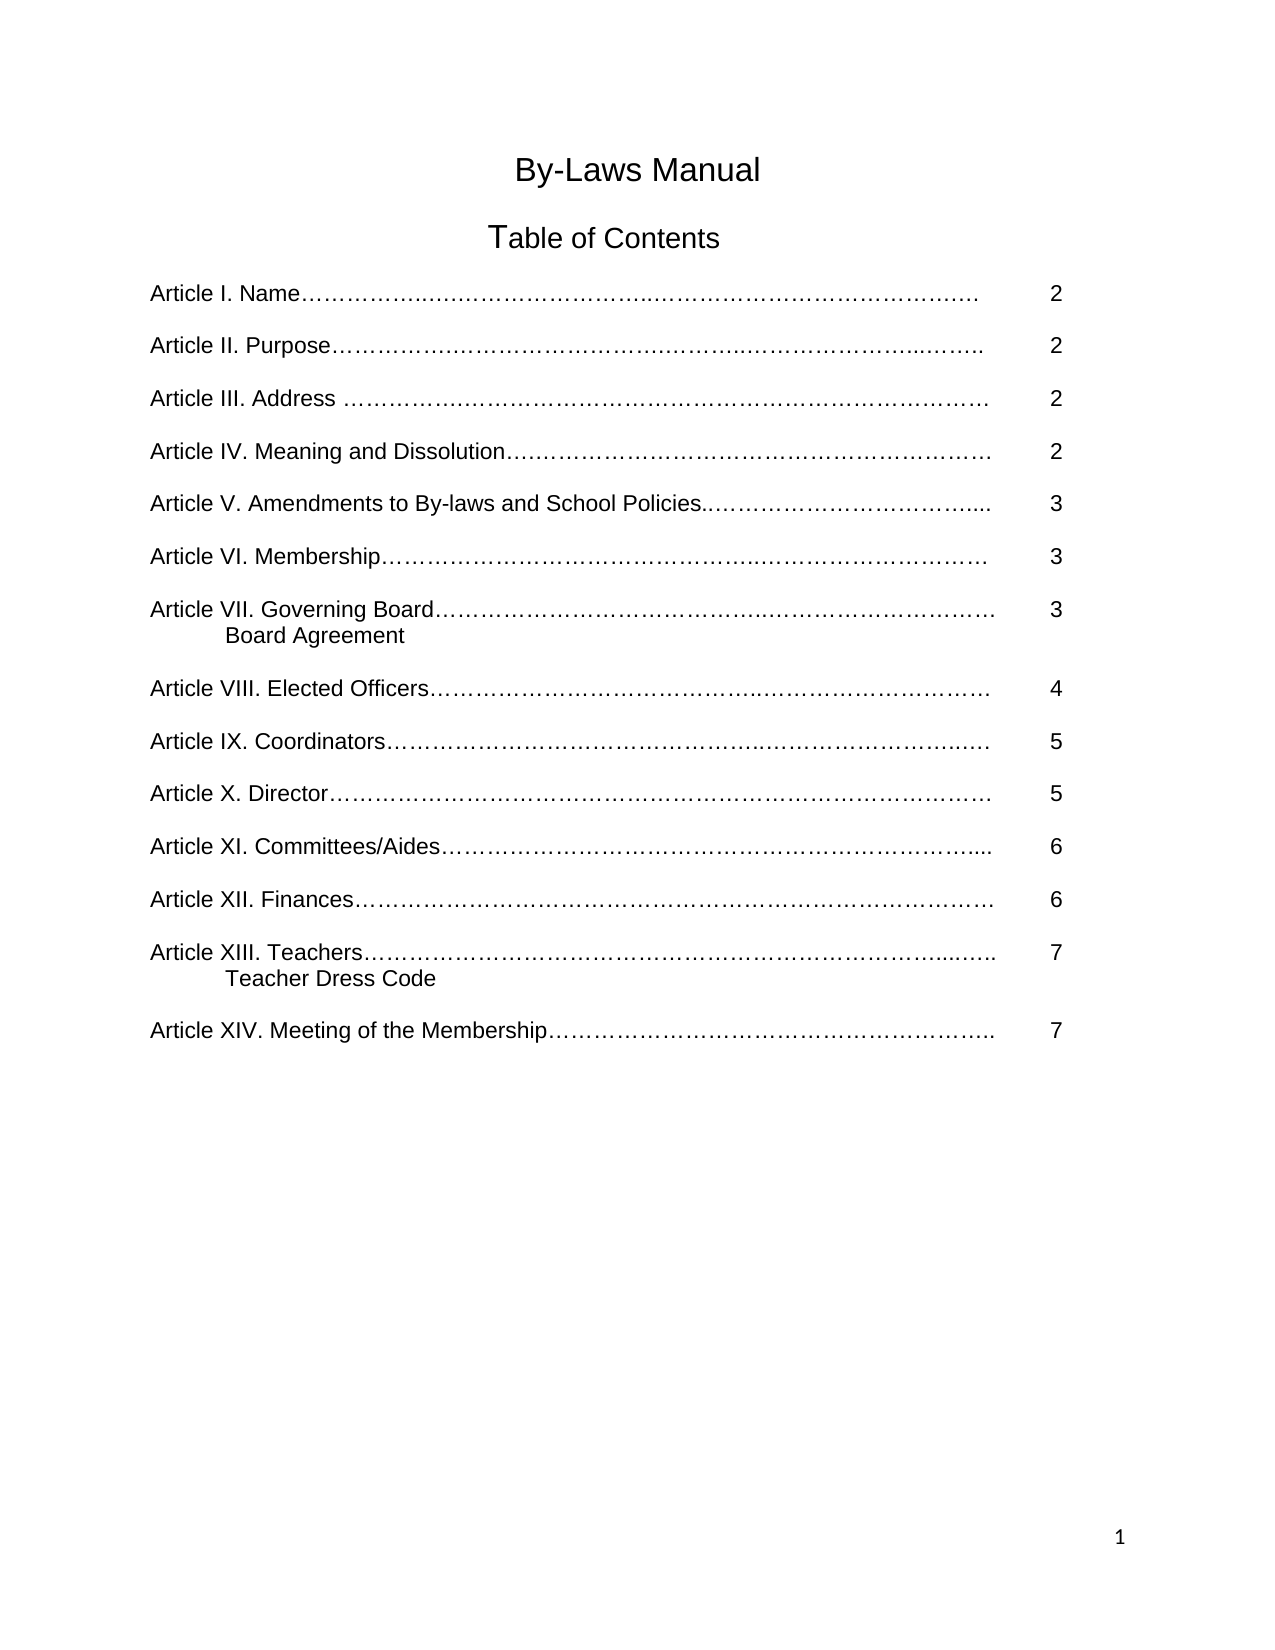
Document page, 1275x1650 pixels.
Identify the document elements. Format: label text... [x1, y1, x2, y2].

text By-Laws Manual [150, 150, 1125, 188]
text Article VIII. Elected Officers……………………………………..………………………… 4 [150, 675, 1125, 701]
text Article IV. Meaning and Dissolution….…………………………………………………… 2 [150, 438, 1125, 464]
text Article XI. Committees/Aides…………………………………………………………….... 6 [150, 833, 1125, 859]
text Article VII. Governing Board……………………………………..………………………… 3 [150, 596, 1125, 622]
text Article VI. Membership…………………………………………..………………………… 3 [150, 543, 1125, 569]
text Article I. Name……………..….……………………..………………………………….… 2 [150, 279, 1125, 306]
text Article IX. Coordinators…………………………………………..……………………..…. 5 [150, 728, 1125, 754]
text Article XIII. Teachers…………………………………………………………………....….. 7 [150, 938, 1125, 965]
text Board Agreement [150, 622, 1125, 648]
text Article XIV. Meeting of the Membership………………………………………………….. 7 [150, 1017, 1125, 1044]
text Article III. Address …………….…………………………………………………………… 2 [150, 385, 1125, 411]
text Article II. Purpose…………….……………………….………..…………………...…….. 2 [150, 332, 1125, 359]
text Article V. Amendments to By-laws and School Policies..…………………………….... 3 [150, 490, 1125, 517]
text Table of Contents [150, 217, 1125, 256]
text Teacher Dress Code [150, 965, 1125, 991]
text Article XII. Finances………………………………………………………………………… 6 [150, 886, 1125, 912]
text Article X. Director…………………………………………………………………………… 5 [150, 780, 1125, 807]
